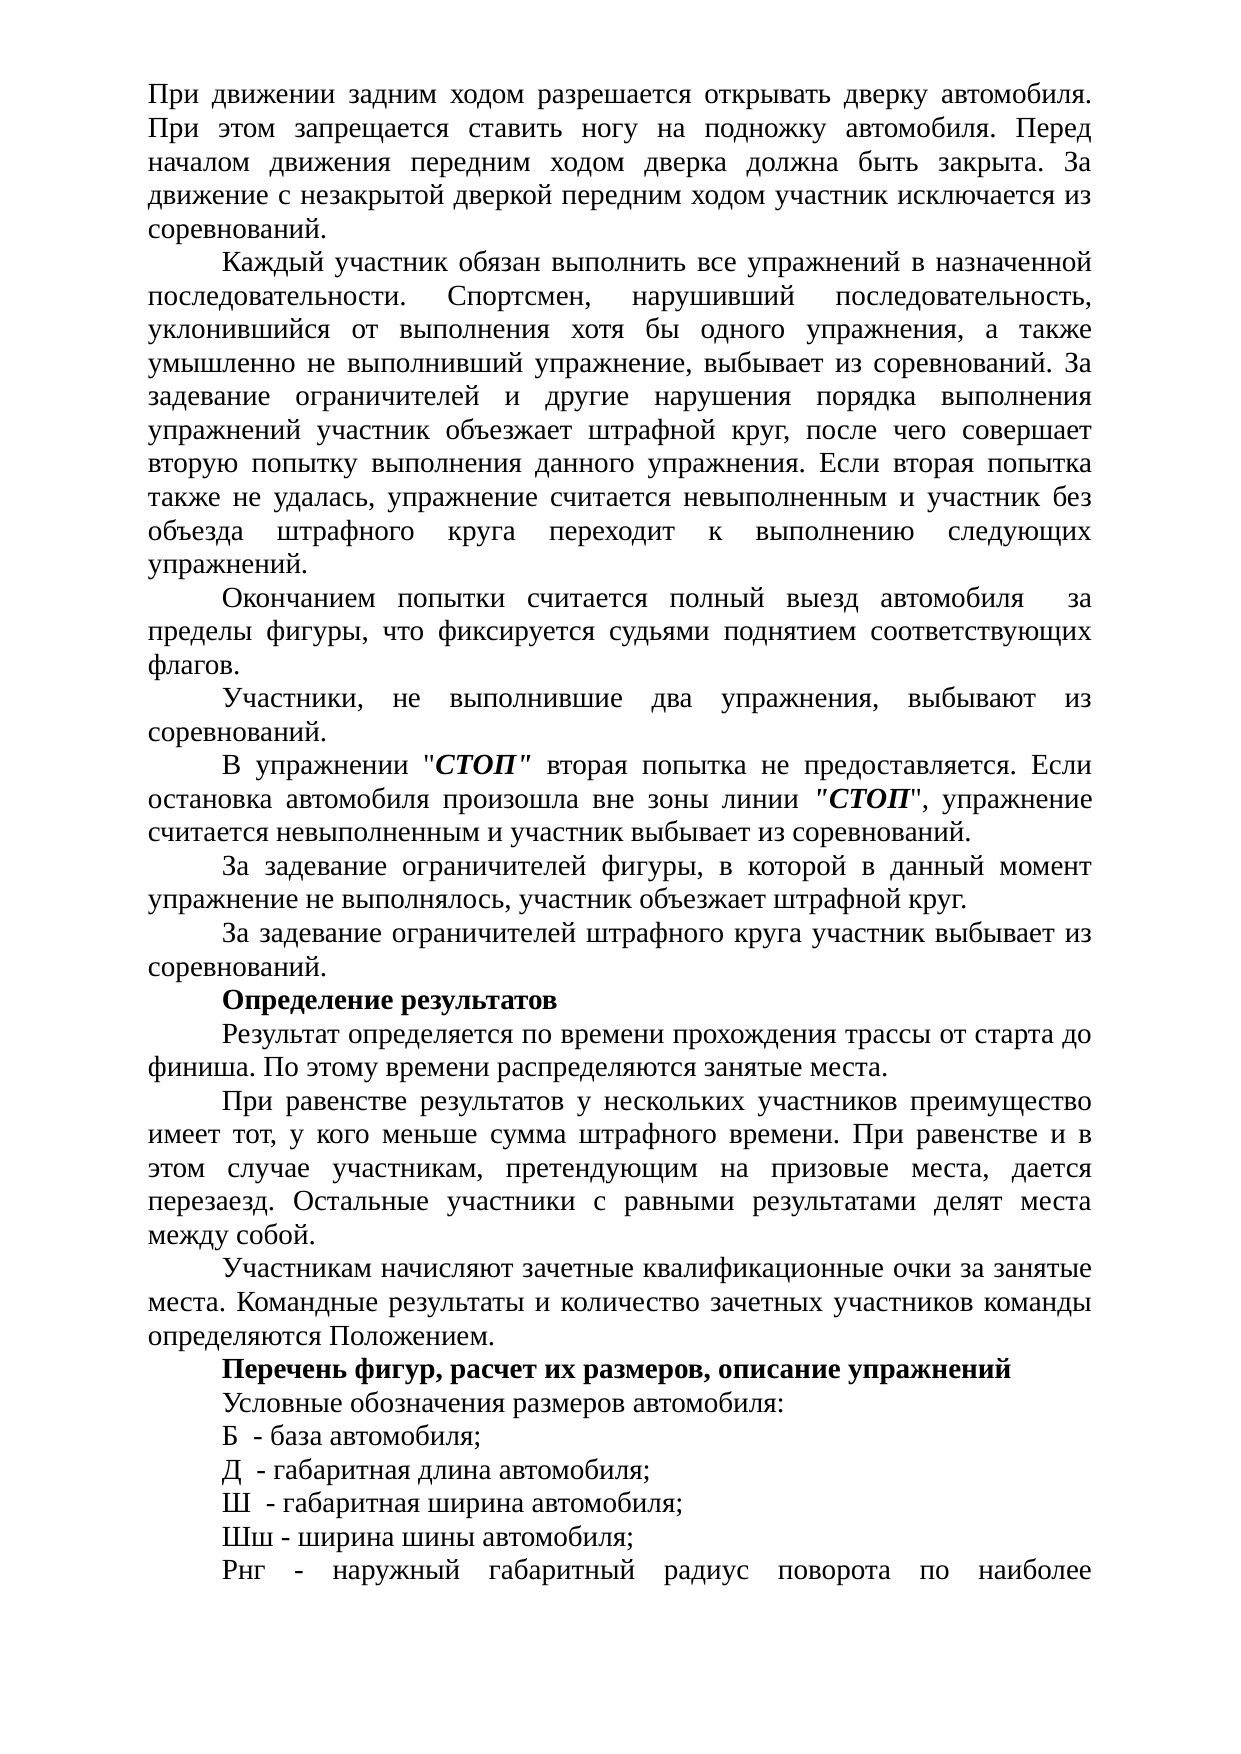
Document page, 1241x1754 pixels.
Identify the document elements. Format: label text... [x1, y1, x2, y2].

text Д - габаритная длина автомобиля; [148, 1452, 1093, 1485]
text Окончанием попытки считается полный выезд автомобиля за пределы фигуры, что фиксируется судьями поднятием соответствующих флагов. [148, 580, 1093, 680]
text Каждый участник обязан выполнить все упражнений в назначенной последовательности. Спортсмен, нарушивший последовательность, уклонившийся от выполнения хотя бы одного упражнения, а также умышленно не выполнивший упражнение, выбывает из соревнований. За задевание ограничителей и другие нарушения порядка выполнения упражнений участник объезжает штрафной круг, после чего совершает вторую попытку выполнения данного упражнения. Если вторая попытка также не удалась, упражнение считается невыполненным и участник без объезда штрафного круга переходит к выполнению следующих упражнений. [148, 244, 1093, 580]
text Условные обозначения размеров автомобиля: [148, 1385, 1093, 1418]
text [148, 1552, 1093, 1586]
text В упражнении "СТОП" вторая попытка не предоставляется. Если остановка автомобиля произошла вне зоны линии "СТОП", упражнение считается невыполненным и участник выбывает из соревнований. [148, 747, 1093, 848]
text Результат определяется по времени прохождения трассы от старта до финиша. По этому времени распределяются занятые места. [148, 1016, 1093, 1083]
text Шш - ширина шины автомобиля; [148, 1519, 1093, 1552]
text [148, 77, 1093, 244]
text Определение результатов [148, 982, 1093, 1016]
text Перечень фигур, расчет их размеров, описание упражнений [148, 1351, 1093, 1385]
text За задевание ограничителей фигуры, в которой в данный момент упражнение не выполнялось, участник объезжает штрафной круг. [148, 848, 1093, 915]
text За задевание ограничителей штрафного круга участник выбывает из соревнований. [148, 915, 1093, 982]
text Ш - габаритная ширина автомобиля; [148, 1485, 1093, 1519]
text При равенстве результатов у нескольких участников преимущество имеет тот, у кого меньше сумма штрафного времени. При равенстве и в этом случае участникам, претендующим на призовые места, дается перезаезд. Остальные участники с равными результатами делят места между собой. [148, 1083, 1093, 1251]
text Участникам начисляют зачетные квалификационные очки за занятые места. Командные результаты и количество зачетных участников команды определяются Положением. [148, 1251, 1093, 1351]
text Б - база автомобиля; [148, 1418, 1093, 1452]
text Участники, не выполнившие два упражнения, выбывают из соревнований. [148, 680, 1093, 747]
